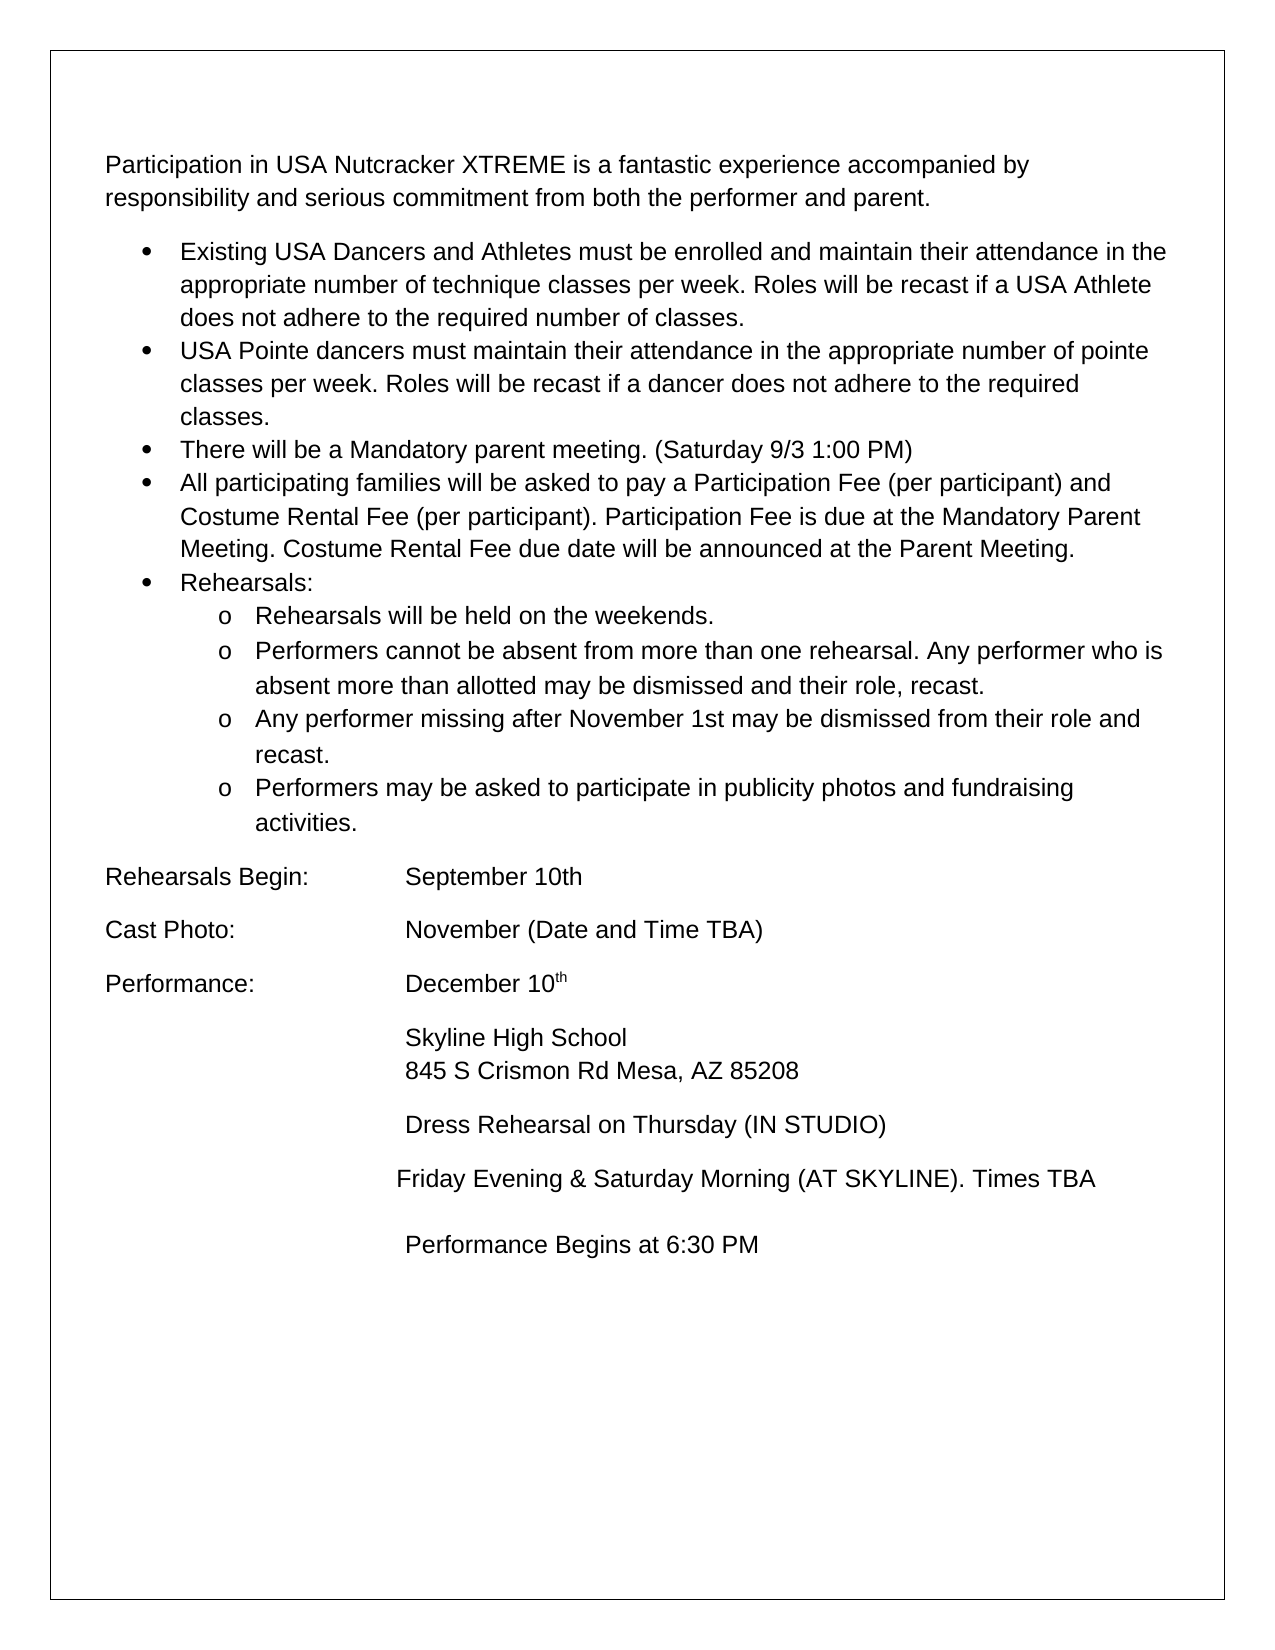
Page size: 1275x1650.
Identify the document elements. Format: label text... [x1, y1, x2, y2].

list Existing USA Dancers and Athletes must be enrolled and maintain their attendance in the appropriate number of technique classes per week. Roles will be recast if a USA Athlete does not adhere to the required number of classes. [142, 237, 1170, 332]
text Dress Rehearsal on Thursday (IN STUDIO) [105, 1110, 1170, 1139]
list Any performer missing after November 1st may be dismissed from their role and recast. [217, 704, 1170, 768]
list There will be a Mandatory parent meeting. (Saturday 9/3 1:00 PM) [142, 435, 1170, 464]
text Performance: December 10th [105, 969, 1170, 998]
list Performers cannot be absent from more than one rehearsal. Any performer who is absent more than allotted may be dismissed and their role, recast. [217, 636, 1170, 700]
list Rehearsals: [142, 567, 1170, 596]
list Rehearsals will be held on the weekends. [217, 601, 1170, 632]
text Cast Photo: November (Date and Time TBA) [105, 916, 1170, 944]
list USA Pointe dancers must maintain their attendance in the appropriate number of pointe classes per week. Roles will be recast if a dancer does not adhere to the required classes. [142, 336, 1170, 431]
list Performers may be asked to participate in publicity photos and fundraising activities. [217, 773, 1170, 837]
text Skyline High School 845 S Crismon Rd Mesa, AZ 85208 [405, 1023, 1170, 1085]
text Rehearsals Begin: September 10th [105, 862, 1170, 890]
text Participation in USA Nutcracker XTREME is a fantastic experience accompanied by responsibility and serious commitment from both the performer and parent. [105, 150, 1170, 212]
list All participating families will be asked to pay a Participation Fee (per participant) and Costume Rental Fee (per participant). Participation Fee is due at the Mandatory Parent Meeting. Costume Rental Fee due date will be announced at the Parent Meeting. [142, 468, 1170, 563]
text Friday Evening & Saturday Morning (AT SKYLINE). Times TBA Performance Begins at 6:30 PM [105, 1164, 1170, 1259]
